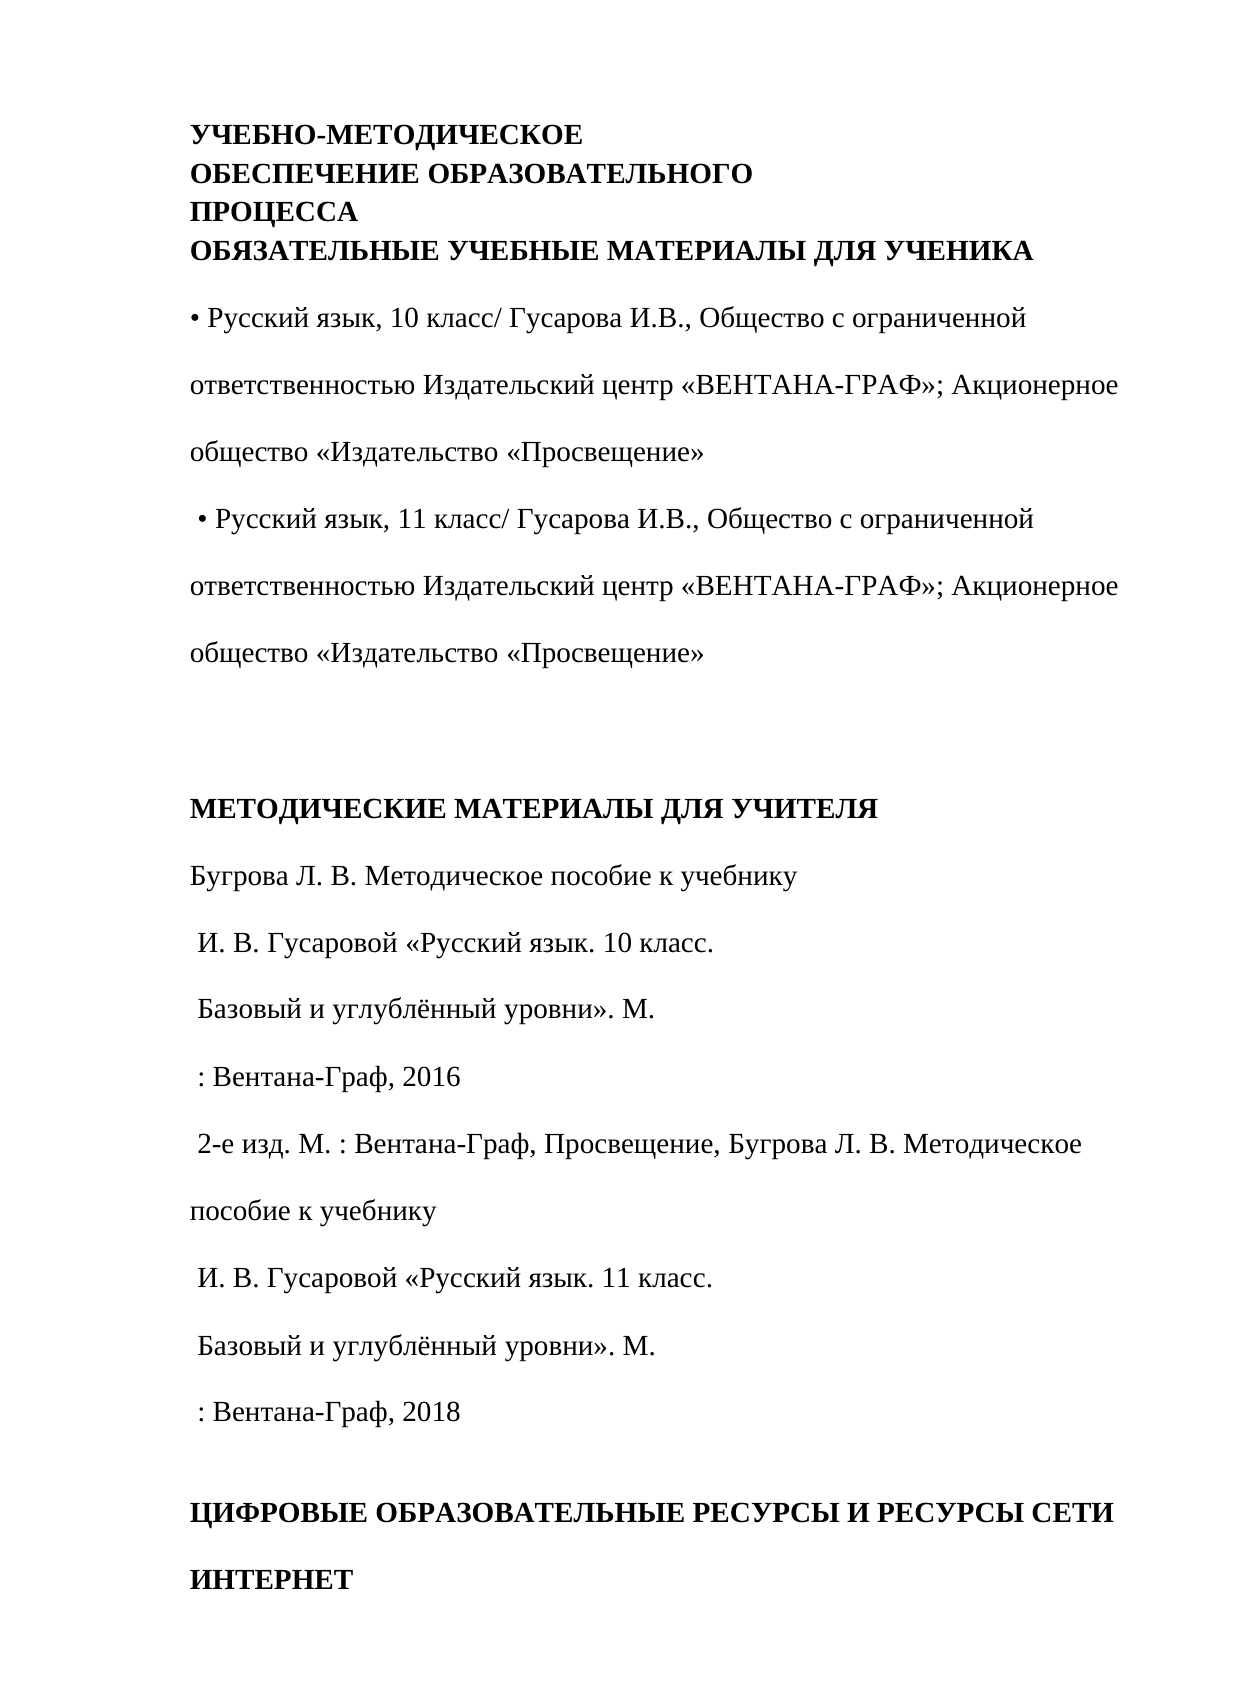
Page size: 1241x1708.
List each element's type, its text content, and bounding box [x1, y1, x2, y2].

text Базовый и углублённый уровни». М. [197, 992, 1130, 1026]
list Русский язык, 10 класс/ Гусарова И.В., Общество с ограниченной ответственностью Издательский центр «ВЕНТАНА-ГРАФ»; Акционерное общество «Издательство «Просвещение» [189, 300, 1119, 468]
subtitle УЧЕБНО-МЕТОДИЧЕСКОЕ ОБЕСПЕЧЕНИЕ ОБРАЗОВАТЕЛЬНОГО ПРОЦЕССА [189, 117, 821, 228]
list Русский язык, 11 класс/ Гусарова И.В., Общество с ограниченной ответственностью Издательский центр «ВЕНТАНА-ГРАФ»; Акционерное общество «Издательство «Просвещение» [189, 501, 1119, 669]
text 2-е изд. М. : Вентана-Граф, Просвещение, Бугрова Л. В. Методическое пособие к учебнику [189, 1126, 1130, 1227]
text Бугрова Л. В. Методическое пособие к учебнику И. В. Гусаровой «Русский язык. 10 класс. [189, 858, 799, 958]
text : Вентана-Граф, 2016 [197, 1059, 1130, 1092]
text ОБЯЗАТЕЛЬНЫЕ УЧЕБНЫЕ МАТЕРИАЛЫ ДЛЯ УЧЕНИКА [189, 233, 1130, 267]
text : Вентана-Граф, 2018 [197, 1395, 1130, 1428]
subtitle ЦИФРОВЫЕ ОБРАЗОВАТЕЛЬНЫЕ РЕСУРСЫ И РЕСУРСЫ СЕТИ ИНТЕРНЕТ [189, 1495, 1116, 1595]
text И. В. Гусаровой «Русский язык. 11 класс. Базовый и углублённый уровни». М. [197, 1261, 715, 1361]
subtitle МЕТОДИЧЕСКИЕ МАТЕРИАЛЫ ДЛЯ УЧИТЕЛЯ [189, 791, 1130, 825]
